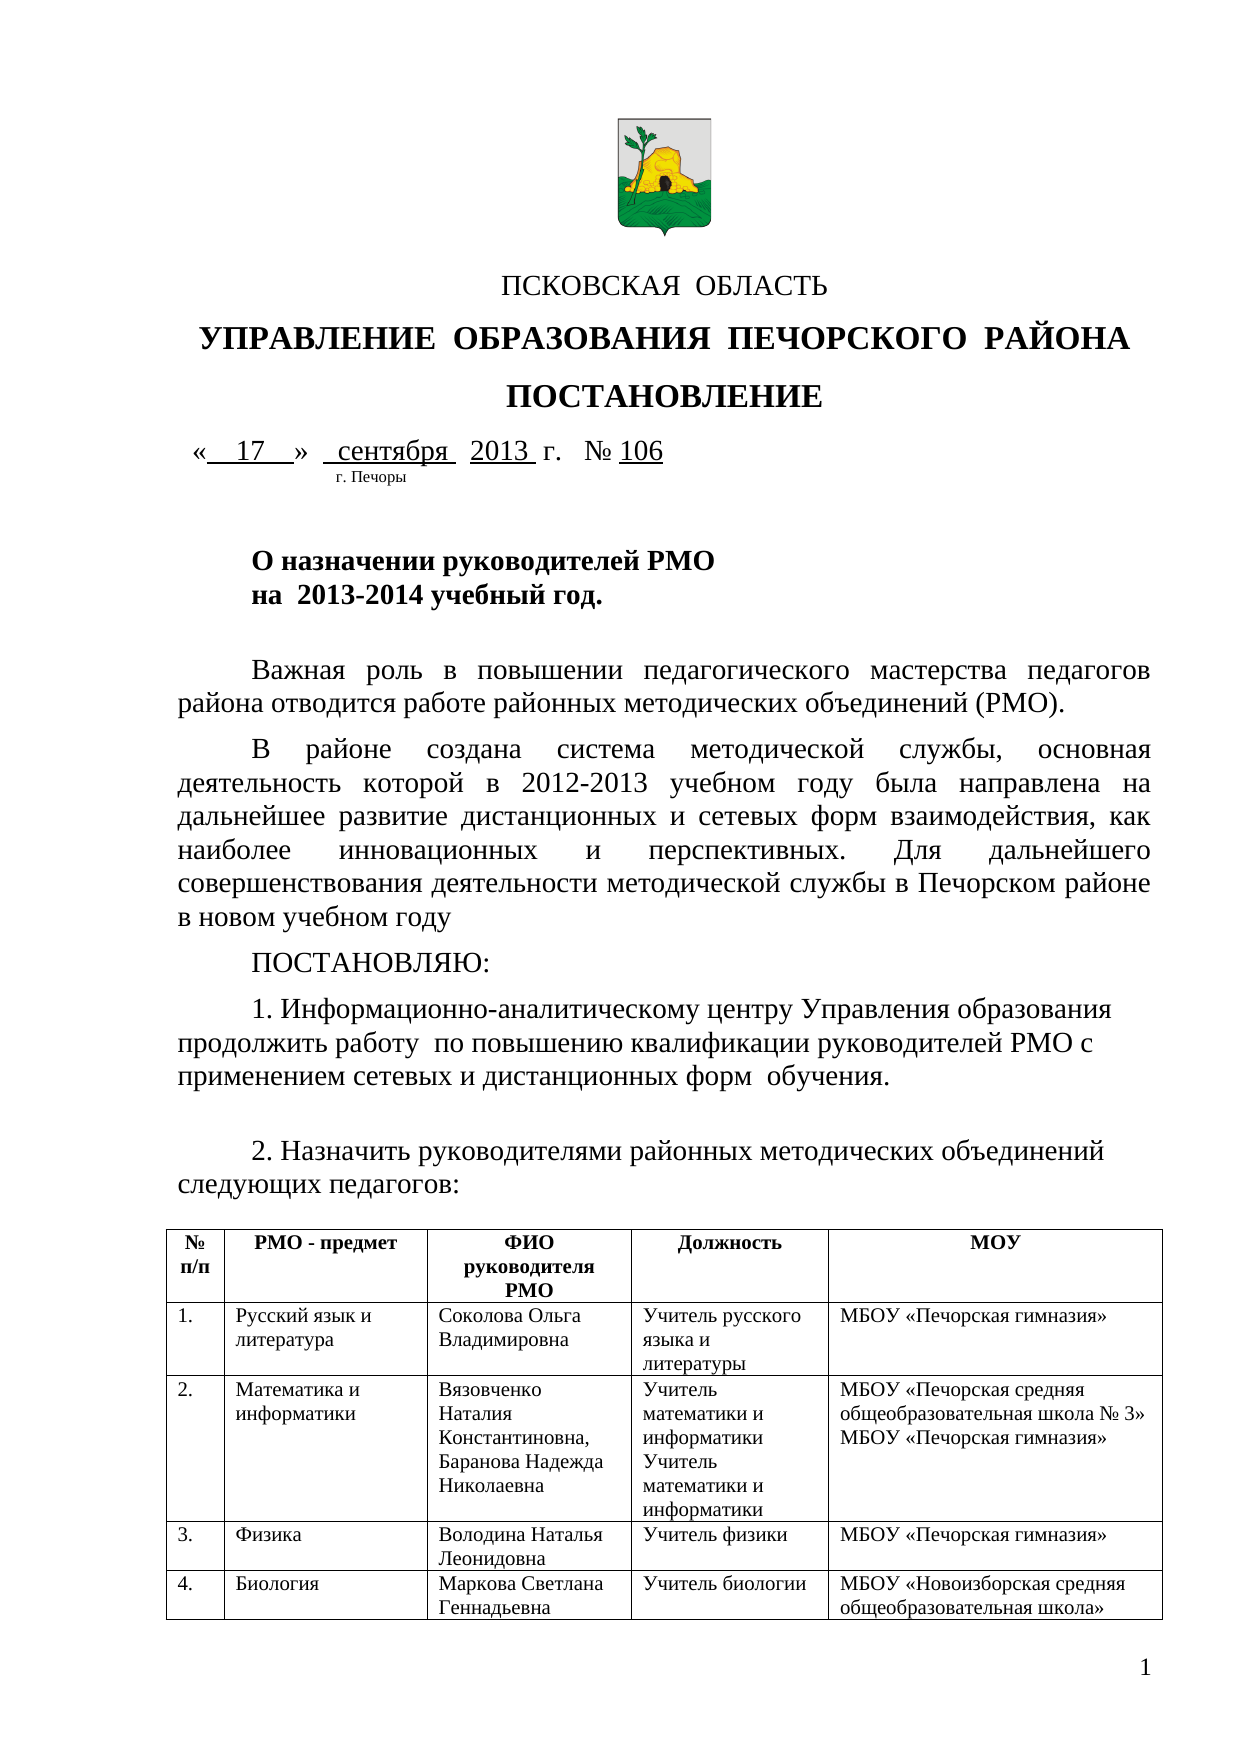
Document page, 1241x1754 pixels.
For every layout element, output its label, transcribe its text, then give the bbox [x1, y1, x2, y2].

table_header ФИО руководителя РМО [428, 1230, 631, 1302]
table_cell Соколова Ольга Владимировна [428, 1303, 631, 1375]
text « 17 » сентября 2013 г. № 106 [177, 433, 1152, 467]
text 1. Информационно-аналитическому центру Управления образования продолжить работу по повышению квалификации руководителей РМО с применением сетевых и дистанционных форм обучения. [177, 991, 1152, 1092]
subtitle УПРАВЛЕНИЕ ОБРАЗОВАНИЯ ПЕЧОРСКОГО РАЙОНА [177, 318, 1152, 357]
table_cell МБОУ «Печорская гимназия» [829, 1303, 1162, 1375]
table_cell Русский язык и литература [225, 1303, 427, 1375]
table_cell Учитель математики и информатики Учитель математики и информатики [632, 1376, 828, 1521]
table_cell МБОУ «Печорская гимназия» [829, 1522, 1162, 1570]
table_cell Физика [225, 1522, 427, 1570]
table_cell Володина Наталья Леонидовна [428, 1522, 631, 1570]
picture [617, 118, 712, 237]
table_cell Учитель биологии [632, 1571, 828, 1619]
text В районе создана система методической службы, основная деятельность которой в 2012-2013 учебном году была направлена на дальнейшее развитие дистанционных и сетевых форм взаимодействия, как наиболее инновационных и перспективных. Для дальнейшего совершенствования деятельности методической службы в Печорском районе в новом учебном году [177, 731, 1152, 933]
table_cell Биология [225, 1571, 427, 1619]
subtitle ПСКОВСКАЯ ОБЛАСТЬ [177, 268, 1152, 302]
table_cell МБОУ «Печорская средняя общеобразовательная школа № 3» МБОУ «Печорская гимназия» [829, 1376, 1162, 1521]
table_cell 1. [167, 1303, 224, 1375]
table_cell Учитель физики [632, 1522, 828, 1570]
table_header МОУ [829, 1230, 1162, 1302]
text 2. Назначить руководителями районных методических объединений следующих педагогов: [177, 1133, 1152, 1200]
table_header № п/п [167, 1230, 224, 1302]
table_cell 2. [167, 1376, 224, 1521]
table_header РМО - предмет [225, 1230, 427, 1302]
text на 2013-2014 учебный год. [177, 577, 1152, 611]
subtitle ПОСТАНОВЛЕНИЕ [177, 376, 1152, 414]
table_cell Математика и информатики [225, 1376, 427, 1521]
text Важная роль в повышении педагогического мастерства педагогов района отводится работе районных методических объединений (РМО). [177, 652, 1152, 719]
table_cell Учитель русского языка и литературы [632, 1303, 828, 1375]
table_cell МБОУ «Новоизборская средняя общеобразовательная школа» [829, 1571, 1162, 1619]
table_cell Вязовченко Наталия Константиновна, Баранова Надежда Николаевна [428, 1376, 631, 1521]
text ПОСТАНОВЛЯЮ: [177, 945, 1152, 979]
text О назначении руководителей РМО [177, 543, 1152, 577]
table_header Должность [632, 1230, 828, 1302]
table_cell 4. [167, 1571, 224, 1619]
table_cell 3. [167, 1522, 224, 1570]
table_cell Маркова Светлана Геннадьевна [428, 1571, 631, 1619]
